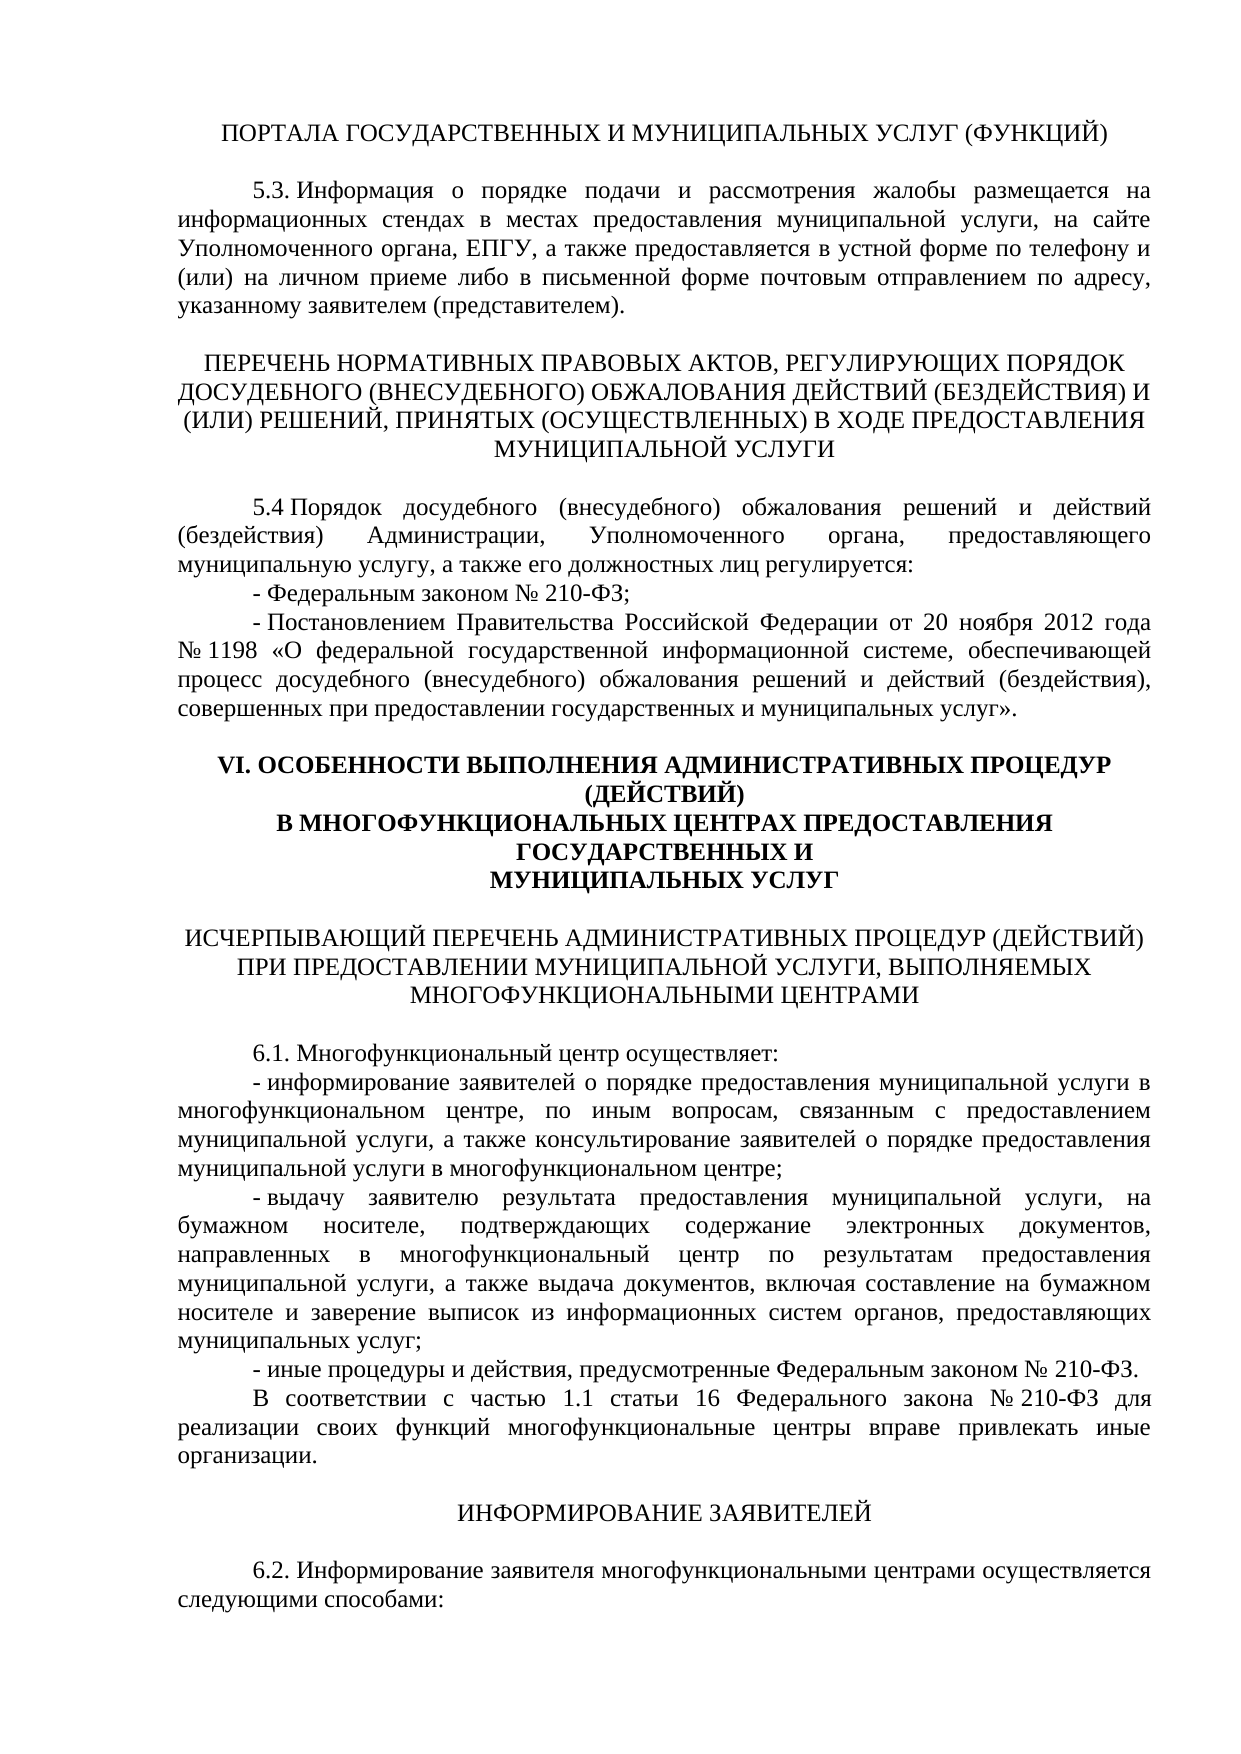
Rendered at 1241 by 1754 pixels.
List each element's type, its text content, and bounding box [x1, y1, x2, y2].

text - информирование заявителей о порядке предоставления муниципальной услуги в многофункциональном центре, по иным вопросам, связанным с предоставлением муниципальной услуги, а также консультирование заявителей о порядке предоставления муниципальной услуги в многофункциональном центре; [177, 1067, 1152, 1182]
text - Постановлением Правительства Российской Федерации от 20 ноября 2012 года № 1198 «О федеральной государственной информационной системе, обеспечивающей процесс досудебного (внесудебного) обжалования решений и действий (бездействия), совершенных при предоставлении государственных и муниципальных услуг». [177, 607, 1152, 722]
text В соответствии с частью 1.1 статьи 16 Федерального закона № 210-ФЗ для реализации своих функций многофункциональные центры вправе привлекать иные организации. [177, 1383, 1152, 1469]
text ИСЧЕРПЫВАЮЩИЙ ПЕРЕЧЕНЬ АДМИНИСТРАТИВНЫХ ПРОЦЕДУР (ДЕЙСТВИЙ) [177, 923, 1152, 952]
text 6.1. Многофункциональный центр осуществляет: [177, 1038, 1152, 1067]
text 6.2. Информирование заявителя многофункциональными центрами осуществляется следующими способами: [177, 1556, 1152, 1613]
text - Федеральным законом № 210-ФЗ; [177, 578, 1152, 607]
text 5.3. Информация о порядке подачи и рассмотрения жалобы размещается на информационных стендах в местах предоставления муниципальной услуги, на сайте Уполномоченного органа, ЕПГУ, а также предоставляется в устной форме по телефону и (или) на личном приеме либо в письменной форме почтовым отправлением по адресу, указанному заявителем (представителем). [177, 176, 1152, 319]
text - иные процедуры и действия, предусмотренные Федеральным законом № 210-ФЗ. [177, 1354, 1152, 1383]
text - выдачу заявителю результата предоставления муниципальной услуги, на бумажном носителе, подтверждающих содержание электронных документов, направленных в многофункциональный центр по результатам предоставления муниципальной услуги, а также выдача документов, включая составление на бумажном носителе и заверение выписок из информационных систем органов, предоставляющих муниципальных услуг; [177, 1182, 1152, 1354]
text ИНФОРМИРОВАНИЕ ЗАЯВИТЕЛЕЙ [177, 1498, 1152, 1527]
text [177, 118, 1152, 147]
text ПЕРЕЧЕНЬ НОРМАТИВНЫХ ПРАВОВЫХ АКТОВ, РЕГУЛИРУЮЩИХ ПОРЯДОК ДОСУДЕБНОГО (ВНЕСУДЕБНОГО) ОБЖАЛОВАНИЯ ДЕЙСТВИЙ (БЕЗДЕЙСТВИЯ) И (ИЛИ) РЕШЕНИЙ, ПРИНЯТЫХ (ОСУЩЕСТВЛЕННЫХ) В ХОДЕ ПРЕДОСТАВЛЕНИЯ МУНИЦИПАЛЬНОЙ УСЛУГИ [177, 348, 1152, 463]
text ПРИ ПРЕДОСТАВЛЕНИИ МУНИЦИПАЛЬНОЙ УСЛУГИ, ВЫПОЛНЯЕМЫХ [177, 952, 1152, 981]
text В МНОГОФУНКЦИОНАЛЬНЫХ ЦЕНТРАХ ПРЕДОСТАВЛЕНИЯ ГОСУДАРСТВЕННЫХ И [177, 808, 1152, 866]
text 5.4 Порядок досудебного (внесудебного) обжалования решений и действий (бездействия) Администрации, Уполномоченного органа, предоставляющего муниципальную услугу, а также его должностных лиц регулируется: [177, 492, 1152, 578]
text МУНИЦИПАЛЬНЫХ УСЛУГ [177, 866, 1152, 894]
text VI. ОСОБЕННОСТИ ВЫПОЛНЕНИЯ АДМИНИСТРАТИВНЫХ ПРОЦЕДУР (ДЕЙСТВИЙ) [177, 751, 1152, 808]
text МНОГОФУНКЦИОНАЛЬНЫМИ ЦЕНТРАМИ [177, 981, 1152, 1009]
